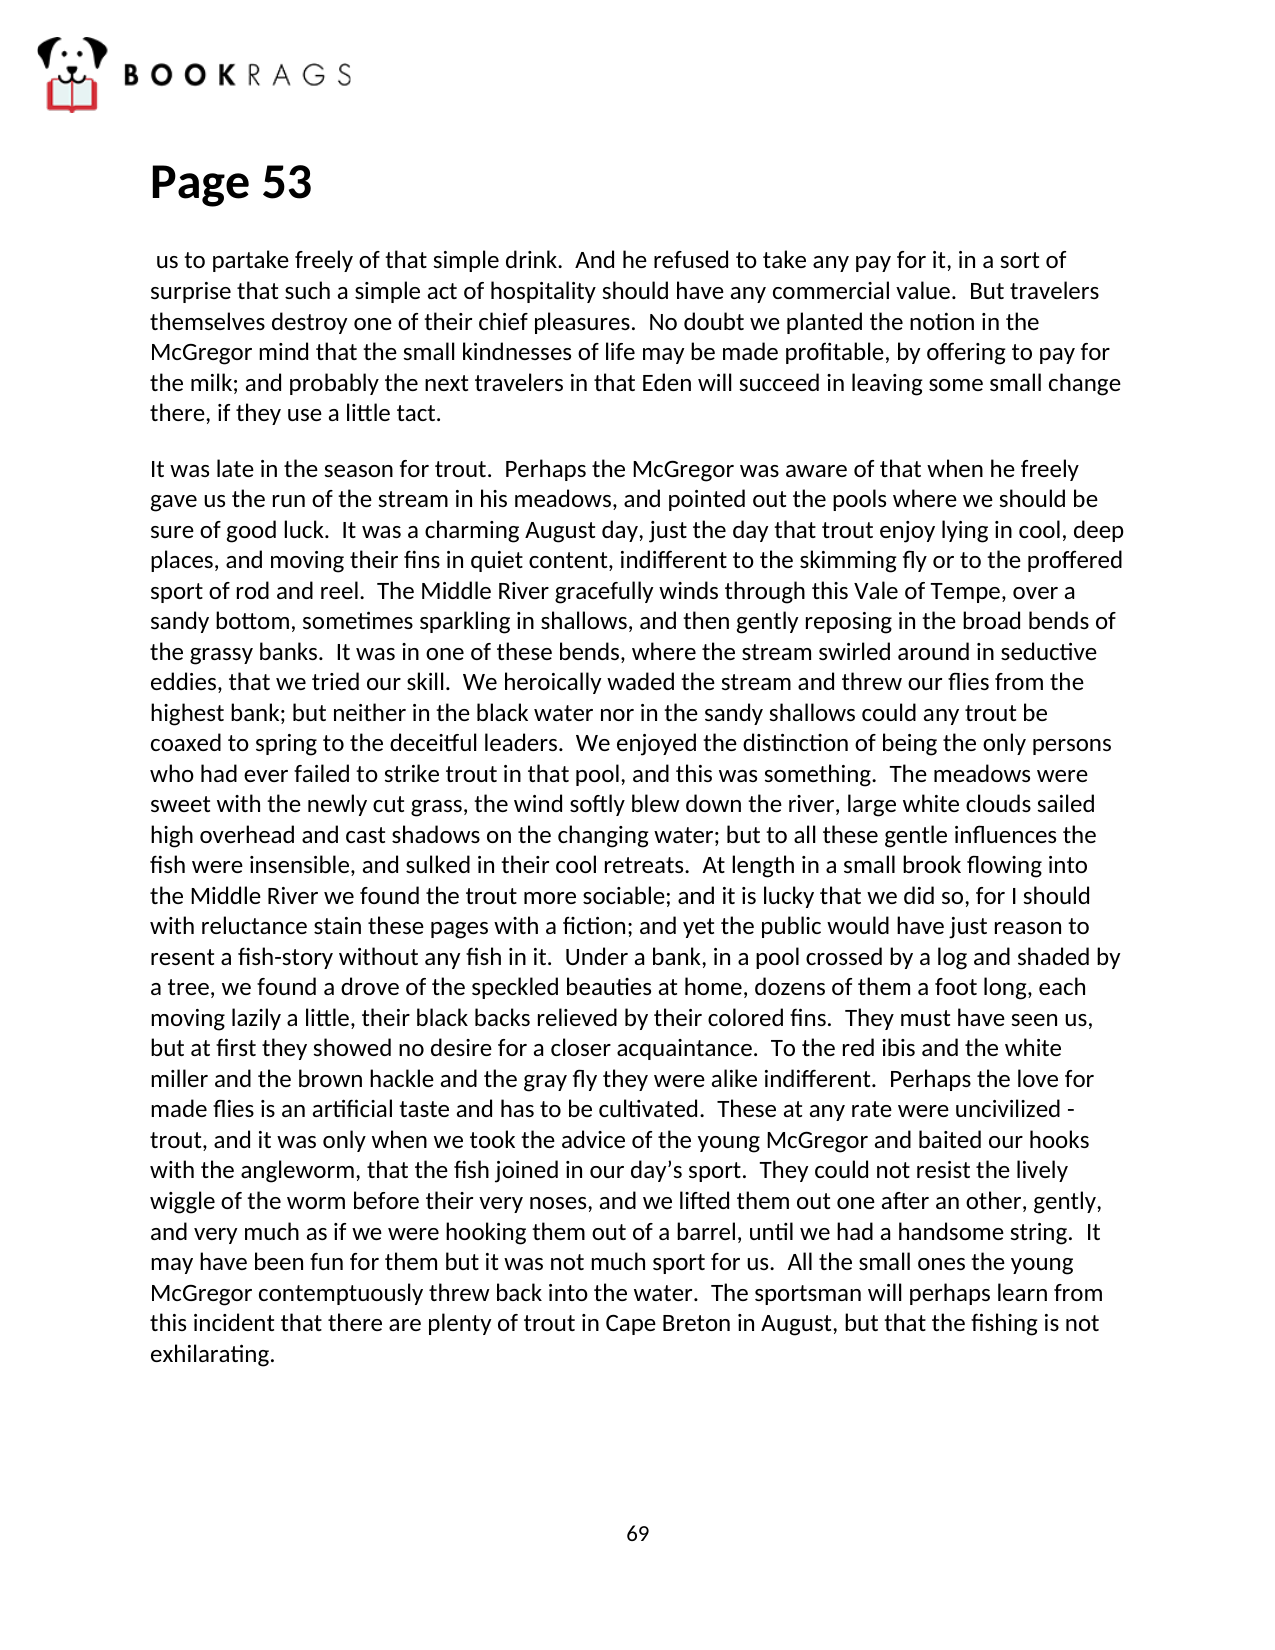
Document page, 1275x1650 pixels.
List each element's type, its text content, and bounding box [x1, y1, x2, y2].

text It was late in the season for trout. Perhaps the McGregor was aware of that when he freely gave us the run of the stream in his meadows, and pointed out the pools where we should be sure of good luck. It was a charming August day, just the day that trout enjoy lying in cool, deep places, and moving their fins in quiet content, indifferent to the skimming fly or to the proffered sport of rod and reel. The Middle River gracefully winds through this Vale of Tempe, over a sandy bottom, sometimes sparkling in shallows, and then gently reposing in the broad bends of the grassy banks. It was in one of these bends, where the stream swirled around in seductive eddies, that we tried our skill. We heroically waded the stream and threw our flies from the highest bank; but neither in the black water nor in the sandy shallows could any trout be coaxed to spring to the deceitful leaders. We enjoyed the distinction of being the only persons who had ever failed to strike trout in that pool, and this was something. The meadows were sweet with the newly cut grass, the wind softly blew down the river, large white clouds sailed high overhead and cast shadows on the changing water; but to all these gentle influences the fish were insensible, and sulked in their cool retreats. At length in a small brook flowing into the Middle River we found the trout more sociable; and it is lucky that we did so, for I should with reluctance stain these pages with a fiction; and yet the public would have just reason to resent a fish-story without any fish in it. Under a bank, in a pool crossed by a log and shaded by a tree, we found a drove of the speckled beauties at home, dozens of them a foot long, each moving lazily a little, their black backs relieved by their colored fins. They must have seen us, but at first they showed no desire for a closer acquaintance. To the red ibis and the white miller and the brown hackle and the gray fly they were alike indifferent. Perhaps the love for made flies is an artificial taste and has to be cultivated. These at any rate were uncivilized -trout, and it was only when we took the advice of the young McGregor and baited our hooks with the angleworm, that the fish joined in our day’s sport. They could not resist the lively wiggle of the worm before their very noses, and we lifted them out one after an other, gently, and very much as if we were hooking them out of a barrel, until we had a handsome string. It may have been fun for them but it was not much sport for us. All the small ones the young McGregor contemptuously threw back into the water. The sportsman will perhaps learn from this incident that there are plenty of trout in Cape Breton in August, but that the fishing is not exhilarating. [150, 453, 1125, 1368]
text Page 53 [150, 150, 1125, 211]
text us to partake freely of that simple drink. And he refused to take any pay for it, in a sort of surprise that such a simple act of hospitality should have any commercial value. But travelers themselves destroy one of their chief pleasures. No doubt we planted the notion in the McGregor mind that the small kindnesses of life may be made profitable, by offering to pay for the milk; and probably the next travelers in that Eden will succeed in leaving some small change there, if they use a little tact. [150, 244, 1125, 428]
picture [37, 37, 351, 113]
